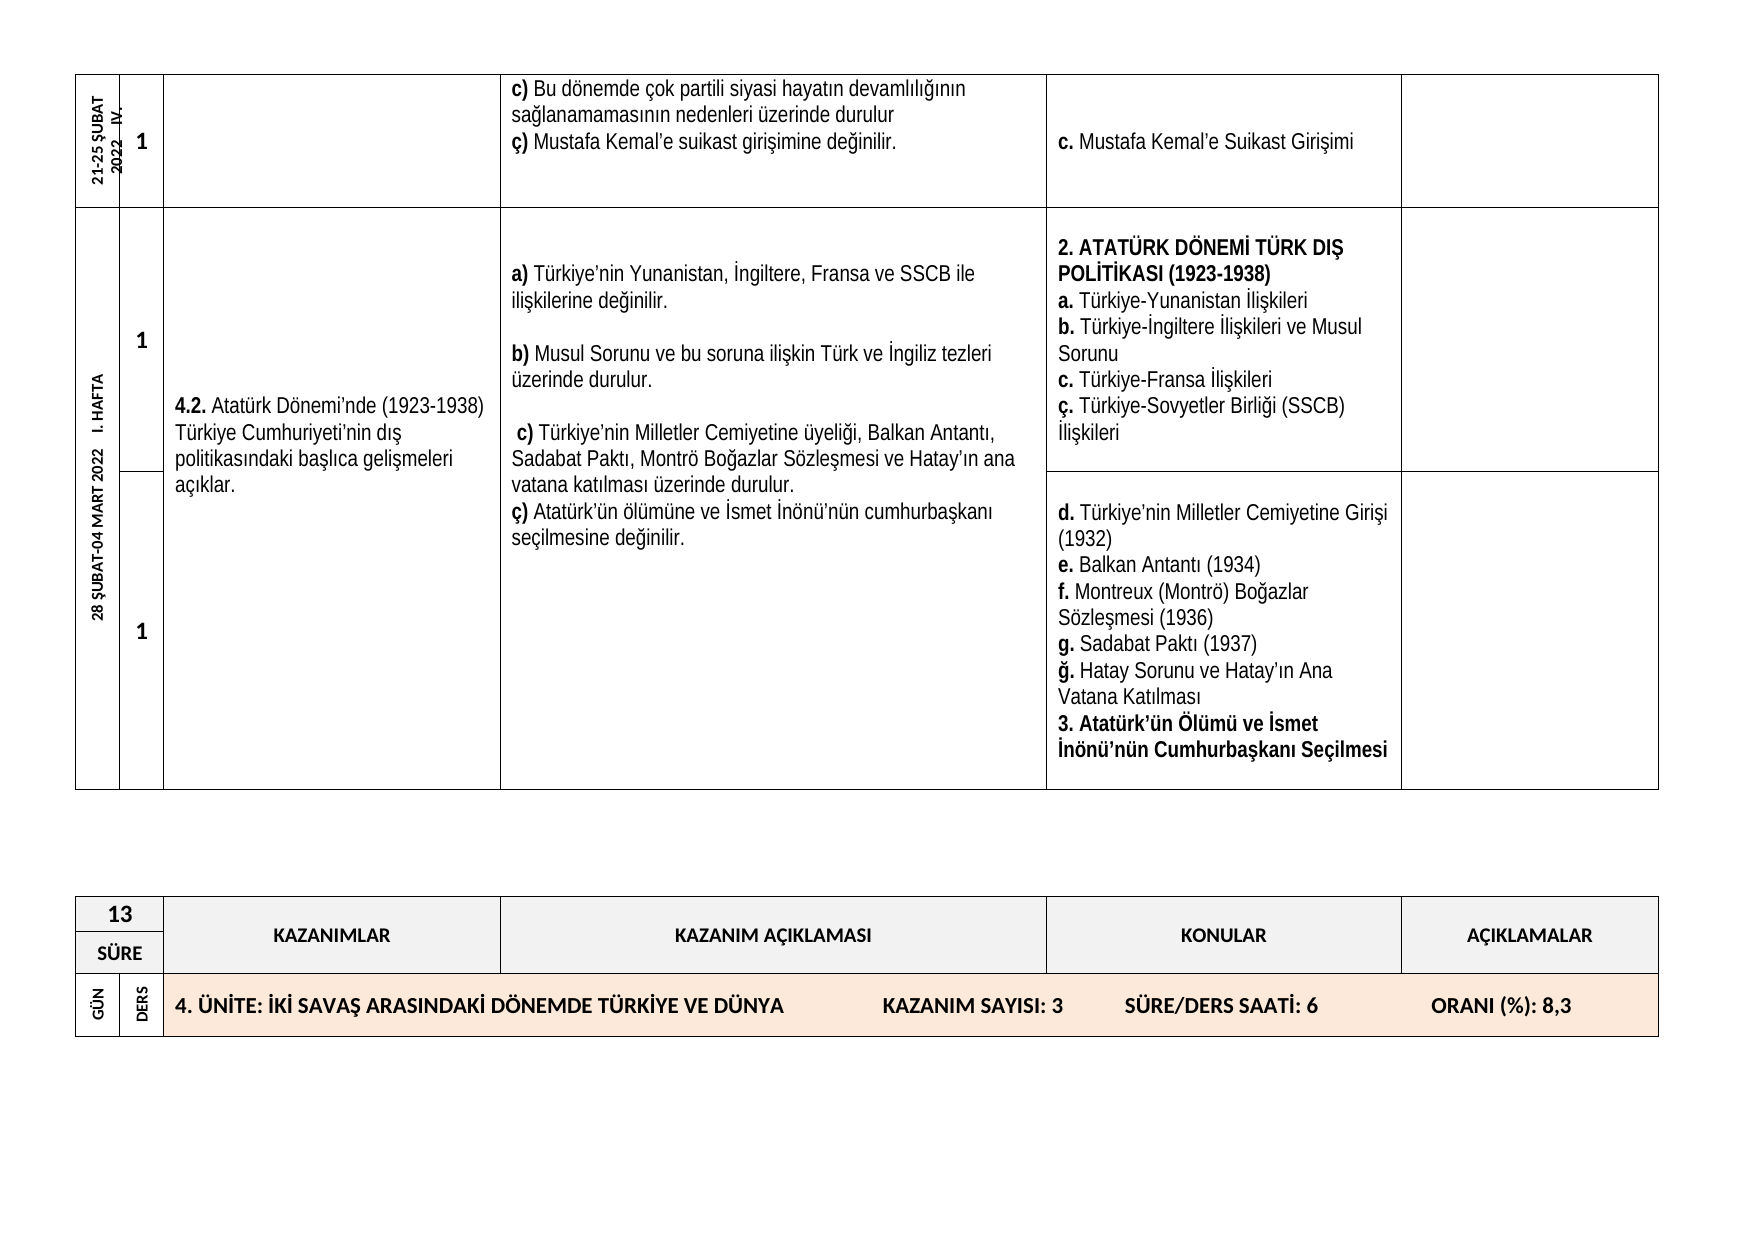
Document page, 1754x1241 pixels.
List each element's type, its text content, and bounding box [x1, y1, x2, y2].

table_header 13 [76, 897, 163, 931]
table_header AÇIKLAMALAR [1402, 897, 1658, 973]
table_cell a) Türkiye’nin Yunanistan, İngiltere, Fransa ve SSCB ile ilişkilerine değinilir. b) Musul Sorunu ve bu soruna ilişkin Türk ve İngiliz tezleri üzerinde durulur. c) Türkiye’nin Milletler Cemiyetine üyeliği, Balkan Antantı, Sadabat Paktı, Montrö Boğazlar Sözleşmesi ve Hatay’ın ana vatana katılması üzerinde durulur. ç) Atatürk’ün ölümüne ve İsmet İnönü’nün cumhurbaşkanı seçilmesine değinilir. [501, 208, 1046, 788]
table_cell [76, 75, 119, 207]
table_cell c. Mustafa Kemal’e Suikast Girişimi [1047, 75, 1401, 207]
table_cell 1 [120, 208, 163, 471]
table_cell 1 [120, 75, 163, 207]
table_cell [164, 75, 500, 207]
table_cell [1402, 472, 1658, 788]
table_cell GÜN [76, 974, 119, 1036]
table_header KAZANIM AÇIKLAMASI [501, 897, 1046, 973]
table_cell [1402, 75, 1658, 207]
table_cell SÜRE [76, 932, 163, 973]
table_cell 4. ÜNİTE: İKİ SAVAŞ ARASINDAKİ DÖNEMDE TÜRKİYE VE DÜNYA KAZANIM SAYISI: 3 SÜRE/DERS SAATİ: 6 ORANI (%): 8,3 [164, 974, 1658, 1036]
table_cell [1402, 208, 1658, 471]
table_cell 1 [120, 472, 163, 788]
table_header KONULAR [1047, 897, 1401, 973]
table_cell DERS [120, 974, 163, 1036]
table_cell 4.2. Atatürk Dönemi’nde (1923-1938) Türkiye Cumhuriyeti’nin dış politikasındaki başlıca gelişmeleri açıklar. [164, 208, 500, 788]
table_cell d. Türkiye’nin Milletler Cemiyetine Girişi (1932) e. Balkan Antantı (1934) f. Montreux (Montrö) Boğazlar Sözleşmesi (1936) g. Sadabat Paktı (1937) ğ. Hatay Sorunu ve Hatay’ın Ana Vatana Katılması 3. Atatürk’ün Ölümü ve İsmet İnönü’nün Cumhurbaşkanı Seçilmesi [1047, 472, 1401, 788]
table_cell 28 ŞUBAT-04 MART 2022 I. HAFTA [76, 208, 119, 788]
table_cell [501, 75, 1046, 207]
table_header KAZANIMLAR [164, 897, 500, 973]
table_cell 2. ATATÜRK DÖNEMİ TÜRK DIŞ POLİTİKASI (1923-1938) a. Türkiye-Yunanistan İlişkileri b. Türkiye-İngiltere İlişkileri ve Musul Sorunu c. Türkiye-Fransa İlişkileri ç. Türkiye-Sovyetler Birliği (SSCB) İlişkileri [1047, 208, 1401, 471]
